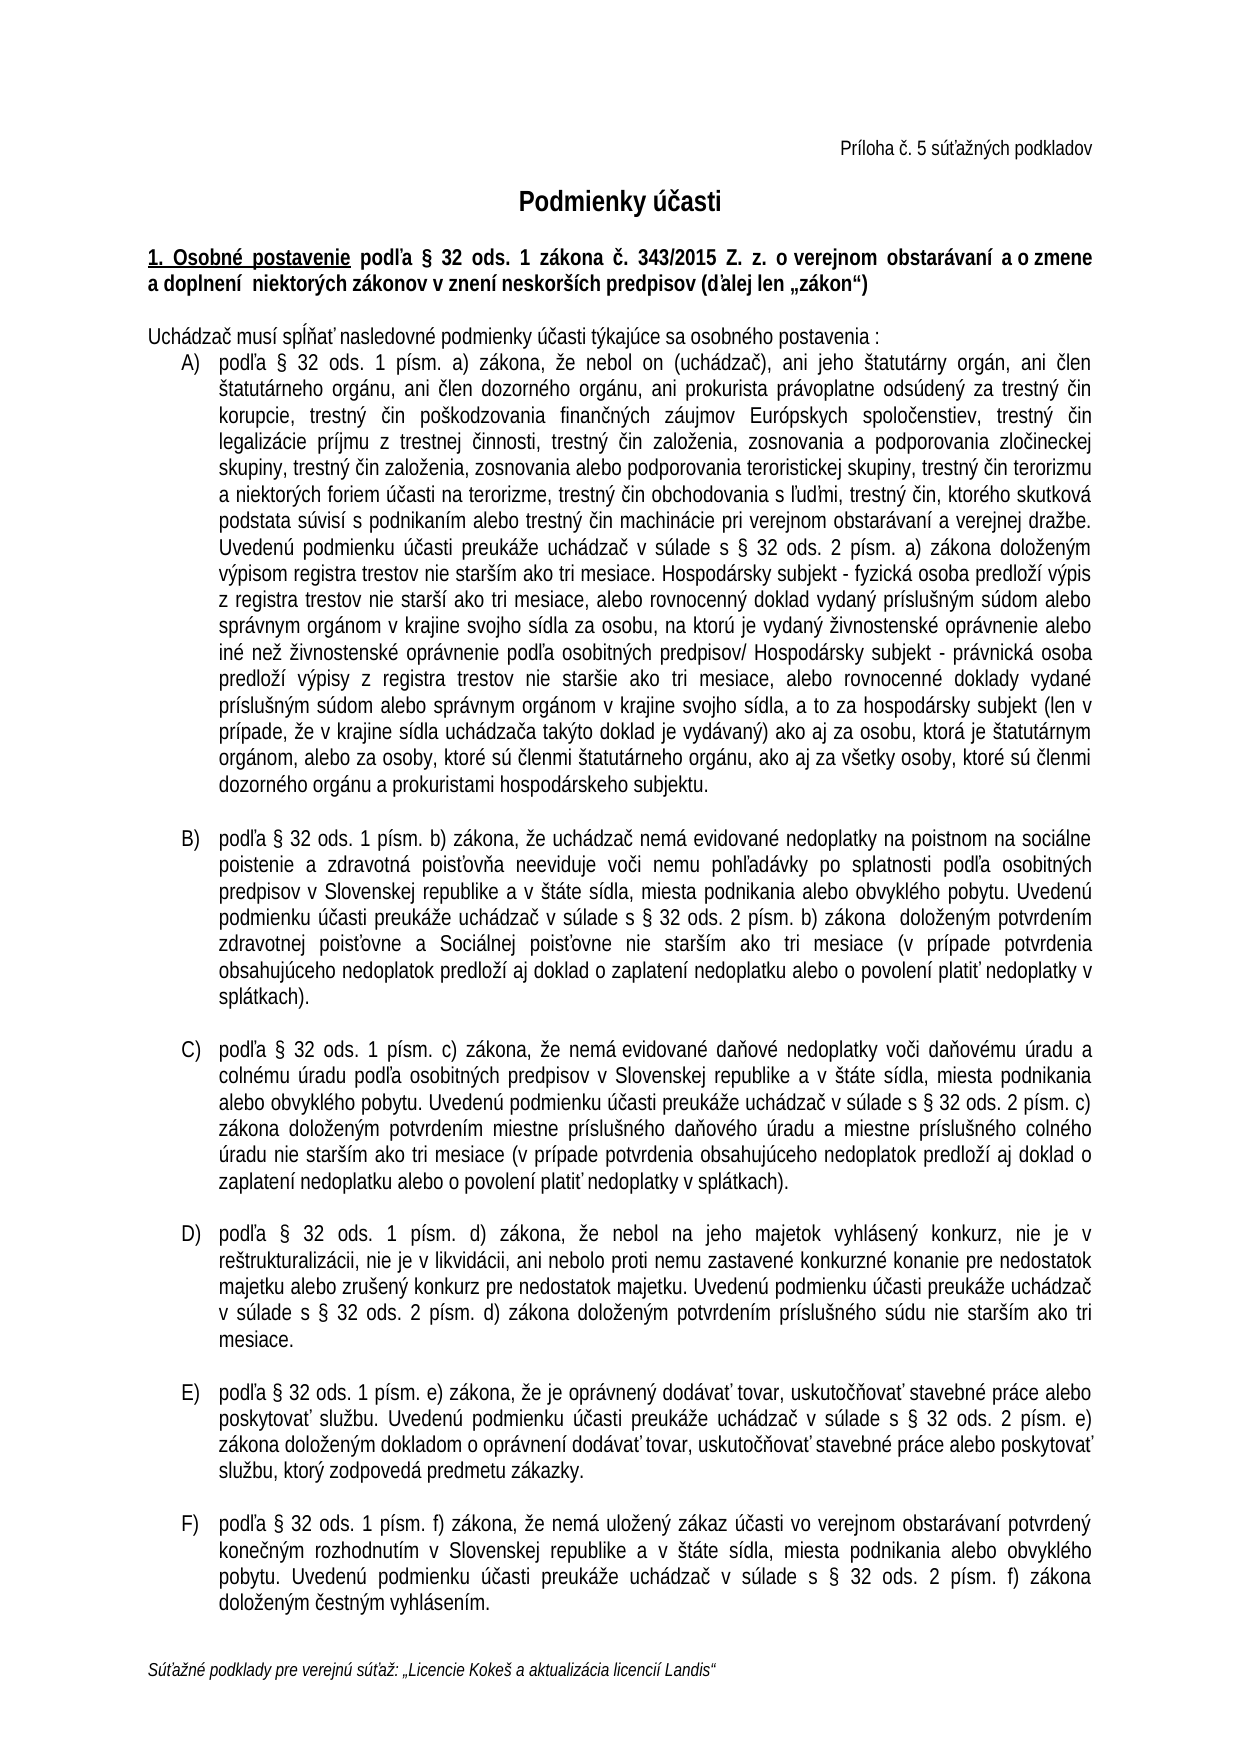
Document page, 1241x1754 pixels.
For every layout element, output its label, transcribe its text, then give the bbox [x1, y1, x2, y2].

text Príloha č. 5 súťažných podkladov [148, 136, 1092, 160]
list podľa § 32 ods. 1 písm. e) zákona, že je oprávnený dodávať tovar, uskutočňovať stavebné práce alebo poskytovať službu. Uvedenú podmienku účasti preukáže uchádzač v súlade s § 32 ods. 2 písm. e) zákona doloženým dokladom o oprávnení dodávať tovar, uskutočňovať stavebné práce alebo poskytovať službu, ktorý zodpovedá predmetu zákazky. [181, 1378, 1092, 1484]
list podľa § 32 ods. 1 písm. b) zákona, že uchádzač nemá evidované nedoplatky na poistnom na sociálne poistenie a zdravotná poisťovňa neeviduje voči nemu pohľadávky po splatnosti podľa osobitných predpisov v Slovenskej republike a v štáte sídla, miesta podnikania alebo obvyklého pobytu. Uvedenú podmienku účasti preukáže uchádzač v súlade s § 32 ods. 2 písm. b) zákona doloženým potvrdením zdravotnej poisťovne a Sociálnej poisťovne nie starším ako tri mesiace (v prípade potvrdenia obsahujúceho nedoplatok predloží aj doklad o zaplatení nedoplatku alebo o povolení platiť nedoplatky v splátkach). [181, 825, 1092, 1009]
text 1. Osobné postavenie podľa § 32 ods. 1 zákona č. 343/2015 Z. z. o verejnom obstarávaní a o zmene a doplnení niektorých zákonov v znení neskorších predpisov (ďalej len „zákon“) [148, 243, 1092, 296]
text Podmienky účasti [148, 184, 1092, 217]
list podľa § 32 ods. 1 písm. f) zákona, že nemá uložený zákaz účasti vo verejnom obstarávaní potvrdený konečným rozhodnutím v Slovenskej republike a v štáte sídla, miesta podnikania alebo obvyklého pobytu. Uvedenú podmienku účasti preukáže uchádzač v súlade s § 32 ods. 2 písm. f) zákona doloženým čestným vyhlásením. [181, 1510, 1092, 1616]
text Uchádzač musí spĺňať nasledovné podmienky účasti týkajúce sa osobného postavenia : [148, 323, 1092, 349]
list podľa § 32 ods. 1 písm. c) zákona, že nemá evidované daňové nedoplatky voči daňovému úradu a colnému úradu podľa osobitných predpisov v Slovenskej republike a v štáte sídla, miesta podnikania alebo obvyklého pobytu. Uvedenú podmienku účasti preukáže uchádzač v súlade s § 32 ods. 2 písm. c) zákona doloženým potvrdením miestne príslušného daňového úradu a miestne príslušného colného úradu nie starším ako tri mesiace (v prípade potvrdenia obsahujúceho nedoplatok predloží aj doklad o zaplatení nedoplatku alebo o povolení platiť nedoplatky v splátkach). [181, 1036, 1092, 1194]
list podľa § 32 ods. 1 písm. a) zákona, že nebol on (uchádzač), ani jeho štatutárny orgán, ani člen štatutárneho orgánu, ani člen dozorného orgánu, ani prokurista právoplatne odsúdený za trestný čin korupcie, trestný čin poškodzovania finančných záujmov Európskych spoločenstiev, trestný čin legalizácie príjmu z trestnej činnosti, trestný čin založenia, zosnovania a podporovania zločineckej skupiny, trestný čin založenia, zosnovania alebo podporovania teroristickej skupiny, trestný čin terorizmu a niektorých foriem účasti na terorizme, trestný čin obchodovania s ľuďmi, trestný čin, ktorého skutková podstata súvisí s podnikaním alebo trestný čin machinácie pri verejnom obstarávaní a verejnej dražbe. Uvedenú podmienku účasti preukáže uchádzač v súlade s § 32 ods. 2 písm. a) zákona doloženým výpisom registra trestov nie starším ako tri mesiace. Hospodársky subjekt - fyzická osoba predloží výpis z registra trestov nie starší ako tri mesiace, alebo rovnocenný doklad vydaný príslušným súdom alebo správnym orgánom v krajine svojho sídla za osobu, na ktorú je vydaný živnostenské oprávnenie alebo iné než živnostenské oprávnenie podľa osobitných predpisov/ Hospodársky subjekt - právnická osoba predloží výpisy z registra trestov nie staršie ako tri mesiace, alebo rovnocenné doklady vydané príslušným súdom alebo správnym orgánom v krajine svojho sídla, a to za hospodársky subjekt (len v prípade, že v krajine sídla uchádzača takýto doklad je vydávaný) ako aj za osobu, ktorá je štatutárnym orgánom, alebo za osoby, ktoré sú členmi štatutárneho orgánu, ako aj za všetky osoby, ktoré sú členmi dozorného orgánu a prokuristami hospodárskeho subjektu. [181, 349, 1092, 797]
list podľa § 32 ods. 1 písm. d) zákona, že nebol na jeho majetok vyhlásený konkurz, nie je v reštrukturalizácii, nie je v likvidácii, ani nebolo proti nemu zastavené konkurzné konanie pre nedostatok majetku alebo zrušený konkurz pre nedostatok majetku. Uvedenú podmienku účasti preukáže uchádzač v súlade s § 32 ods. 2 písm. d) zákona doloženým potvrdením príslušného súdu nie starším ako tri mesiace. [181, 1220, 1092, 1352]
